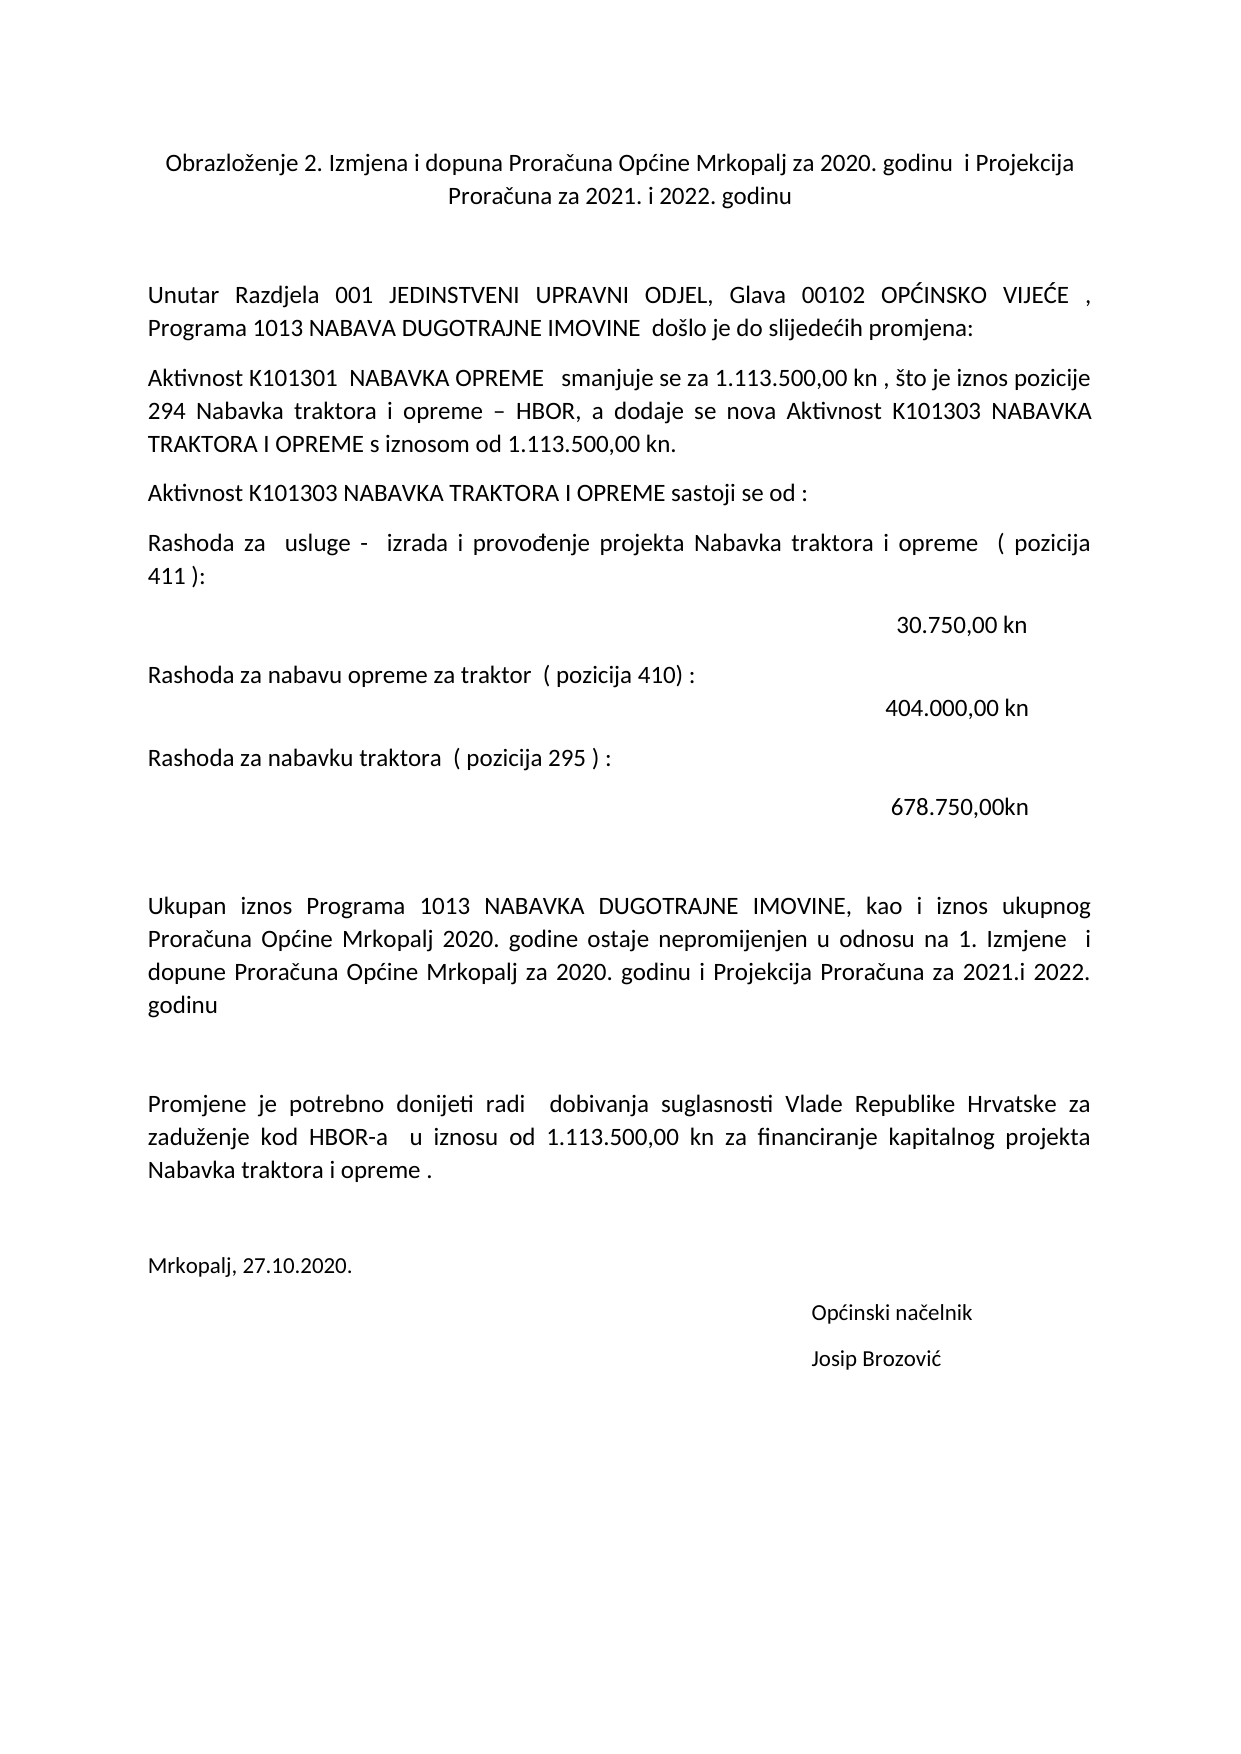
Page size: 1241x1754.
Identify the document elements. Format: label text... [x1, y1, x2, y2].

text 30.750,00 kn [738, 610, 1093, 640]
text Rashoda za usluge - izrada i provođenje projekta Nabavka traktora i opreme ( pozicija 411 ): [148, 527, 1093, 591]
text 678.750,00kn [148, 791, 1093, 822]
text Mrkopalj, 27.10.2020. [148, 1251, 1093, 1279]
text Rashoda za nabavku traktora ( pozicija 295 ) : [148, 742, 1093, 772]
text Općinski načelnik [148, 1298, 1093, 1326]
text Josip Brozović [148, 1344, 1093, 1372]
text Obrazloženje 2. Izmjena i dopuna Proračuna Općine Mrkopalj za 2020. godinu i Projekcija Proračuna za 2021. i 2022. godinu [148, 148, 1093, 211]
text Unutar Razdjela 001 JEDINSTVENI UPRAVNI ODJEL, Glava 00102 OPĆINSKO VIJEĆE , Programa 1013 NABAVA DUGOTRAJNE IMOVINE došlo je do slijedećih promjena: [148, 280, 1093, 343]
text Rashoda za nabavu opreme za traktor ( pozicija 410) : 404.000,00 kn [148, 659, 1093, 723]
text Aktivnost K101303 NABAVKA TRAKTORA I OPREME sastoji se od : [148, 478, 1093, 508]
text Promjene je potrebno donijeti radi dobivanja suglasnosti Vlade Republike Hrvatske za zaduženje kod HBOR-a u iznosu od 1.113.500,00 kn za financiranje kapitalnog projekta Nabavka traktora i opreme . [148, 1088, 1093, 1185]
text Aktivnost K101301 NABAVKA OPREME smanjuje se za 1.113.500,00 kn , što je iznos pozicije 294 Nabavka traktora i opreme – HBOR, a dodaje se nova Aktivnost K101303 NABAVKA TRAKTORA I OPREME s iznosom od 1.113.500,00 kn. [148, 362, 1093, 458]
text Ukupan iznos Programa 1013 NABAVKA DUGOTRAJNE IMOVINE, kao i iznos ukupnog Proračuna Općine Mrkopalj 2020. godine ostaje nepromijenjen u odnosu na 1. Izmjene i dopune Proračuna Općine Mrkopalj za 2020. godinu i Projekcija Proračuna za 2021.i 2022. godinu [148, 891, 1093, 1020]
